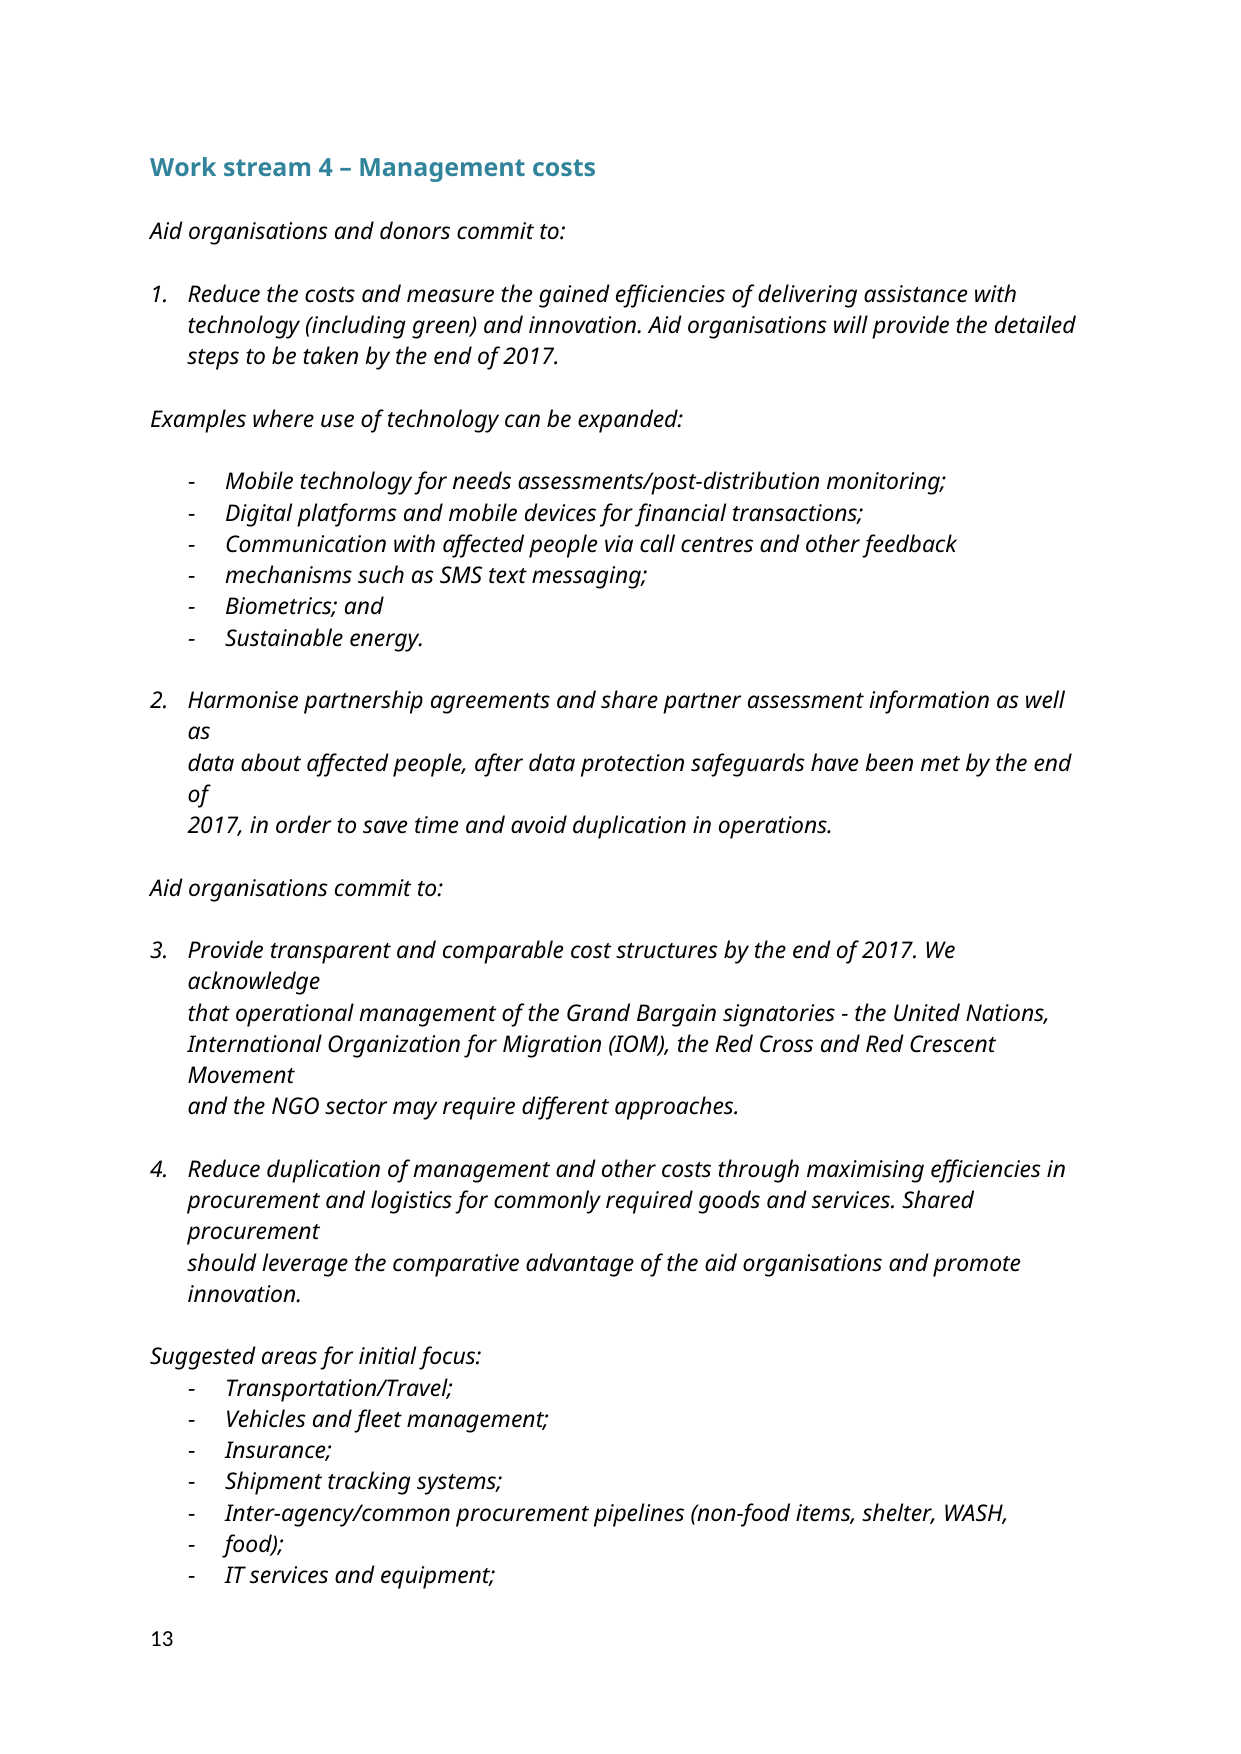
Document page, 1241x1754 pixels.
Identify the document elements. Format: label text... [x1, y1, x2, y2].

list Shipment tracking systems; [187, 1465, 1090, 1497]
list IT services and equipment; [187, 1559, 1090, 1590]
list International Organization for Migration (IOM), the Red Cross and Red Crescent Movement [187, 1028, 1090, 1090]
list 2017, in order to save time and avoid duplication in operations. [187, 809, 1090, 840]
list Inter-agency/common procurement pipelines (non-food items, shelter, WASH, [187, 1497, 1090, 1528]
list Biometrics; and [187, 590, 1090, 622]
list data about affected people, after data protection safeguards have been met by the end of [187, 747, 1090, 809]
text Aid organisations commit to: [150, 872, 1090, 903]
list Reduce duplication of management and other costs through maximising efficiencies in [150, 1153, 1090, 1184]
text Examples where use of technology can be expanded: [150, 403, 1090, 434]
list Digital platforms and mobile devices for financial transactions; [187, 497, 1090, 528]
list that operational management of the Grand Bargain signatories - the United Nations, [187, 997, 1090, 1028]
list Reduce the costs and measure the gained efficiencies of delivering assistance with technology (including green) and innovation. Aid organisations will provide the detailed steps to be taken by the end of 2017. [150, 278, 1090, 372]
text Aid organisations and donors commit to: [150, 215, 1090, 247]
subtitle Work stream 4 – Management costs [150, 150, 1090, 184]
list Mobile technology for needs assessments/post-distribution monitoring; [187, 465, 1090, 497]
text Suggested areas for initial focus: [150, 1340, 1090, 1372]
list should leverage the comparative advantage of the aid organisations and promote [187, 1247, 1090, 1278]
list Transportation/Travel; [187, 1372, 1090, 1403]
list Sustainable energy. [187, 622, 1090, 653]
list procurement and logistics for commonly required goods and services. Shared procurement [187, 1184, 1090, 1247]
list Vehicles and fleet management; [187, 1403, 1090, 1434]
list innovation. [187, 1278, 1090, 1309]
list Provide transparent and comparable cost structures by the end of 2017. We acknowledge [150, 934, 1090, 997]
list Harmonise partnership agreements and share partner assessment information as well as [150, 684, 1090, 747]
list and the NGO sector may require different approaches. [187, 1090, 1090, 1122]
list food); [187, 1528, 1090, 1559]
list mechanisms such as SMS text messaging; [187, 559, 1090, 590]
list Communication with affected people via call centres and other feedback [187, 528, 1090, 559]
list Insurance; [187, 1434, 1090, 1465]
